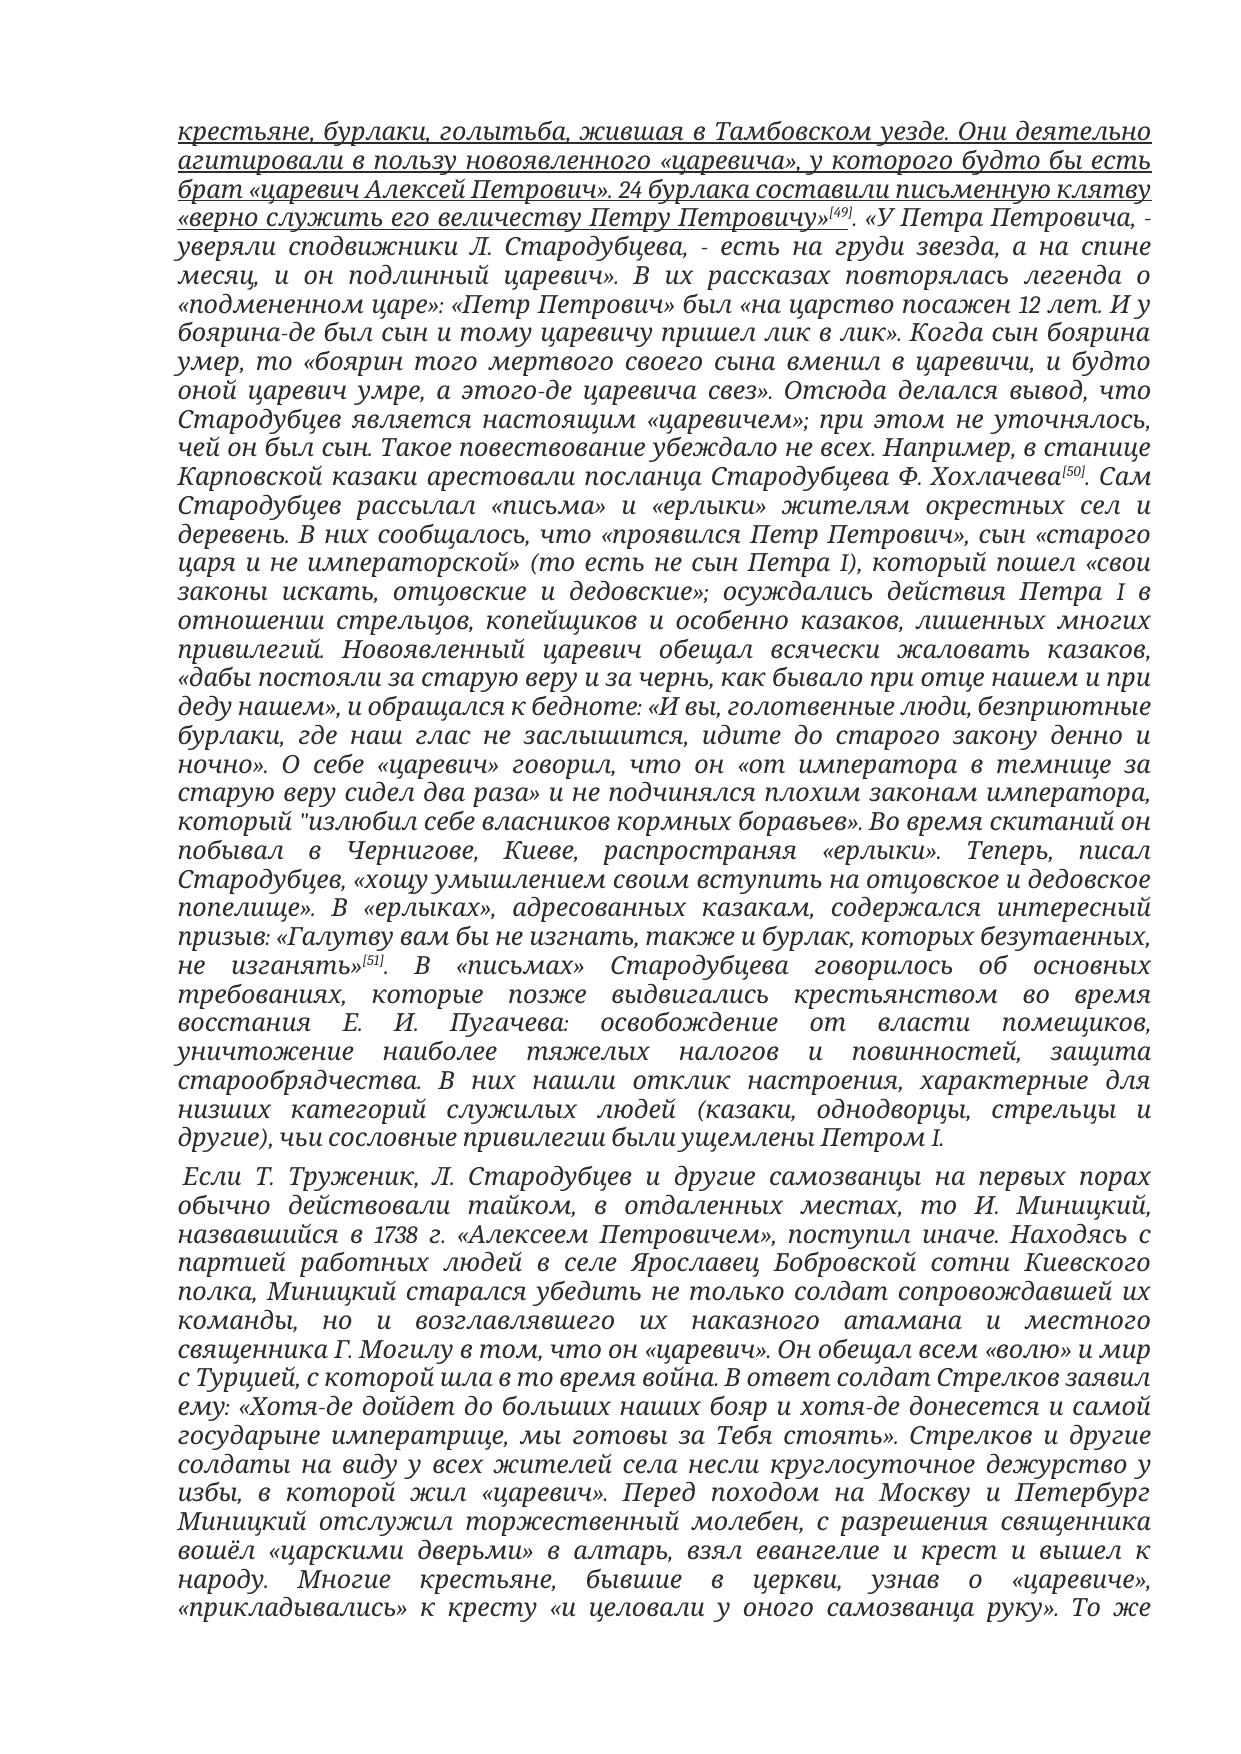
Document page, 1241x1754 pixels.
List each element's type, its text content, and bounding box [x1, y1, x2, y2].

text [177, 1163, 1152, 1623]
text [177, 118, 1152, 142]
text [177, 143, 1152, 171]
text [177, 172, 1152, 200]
